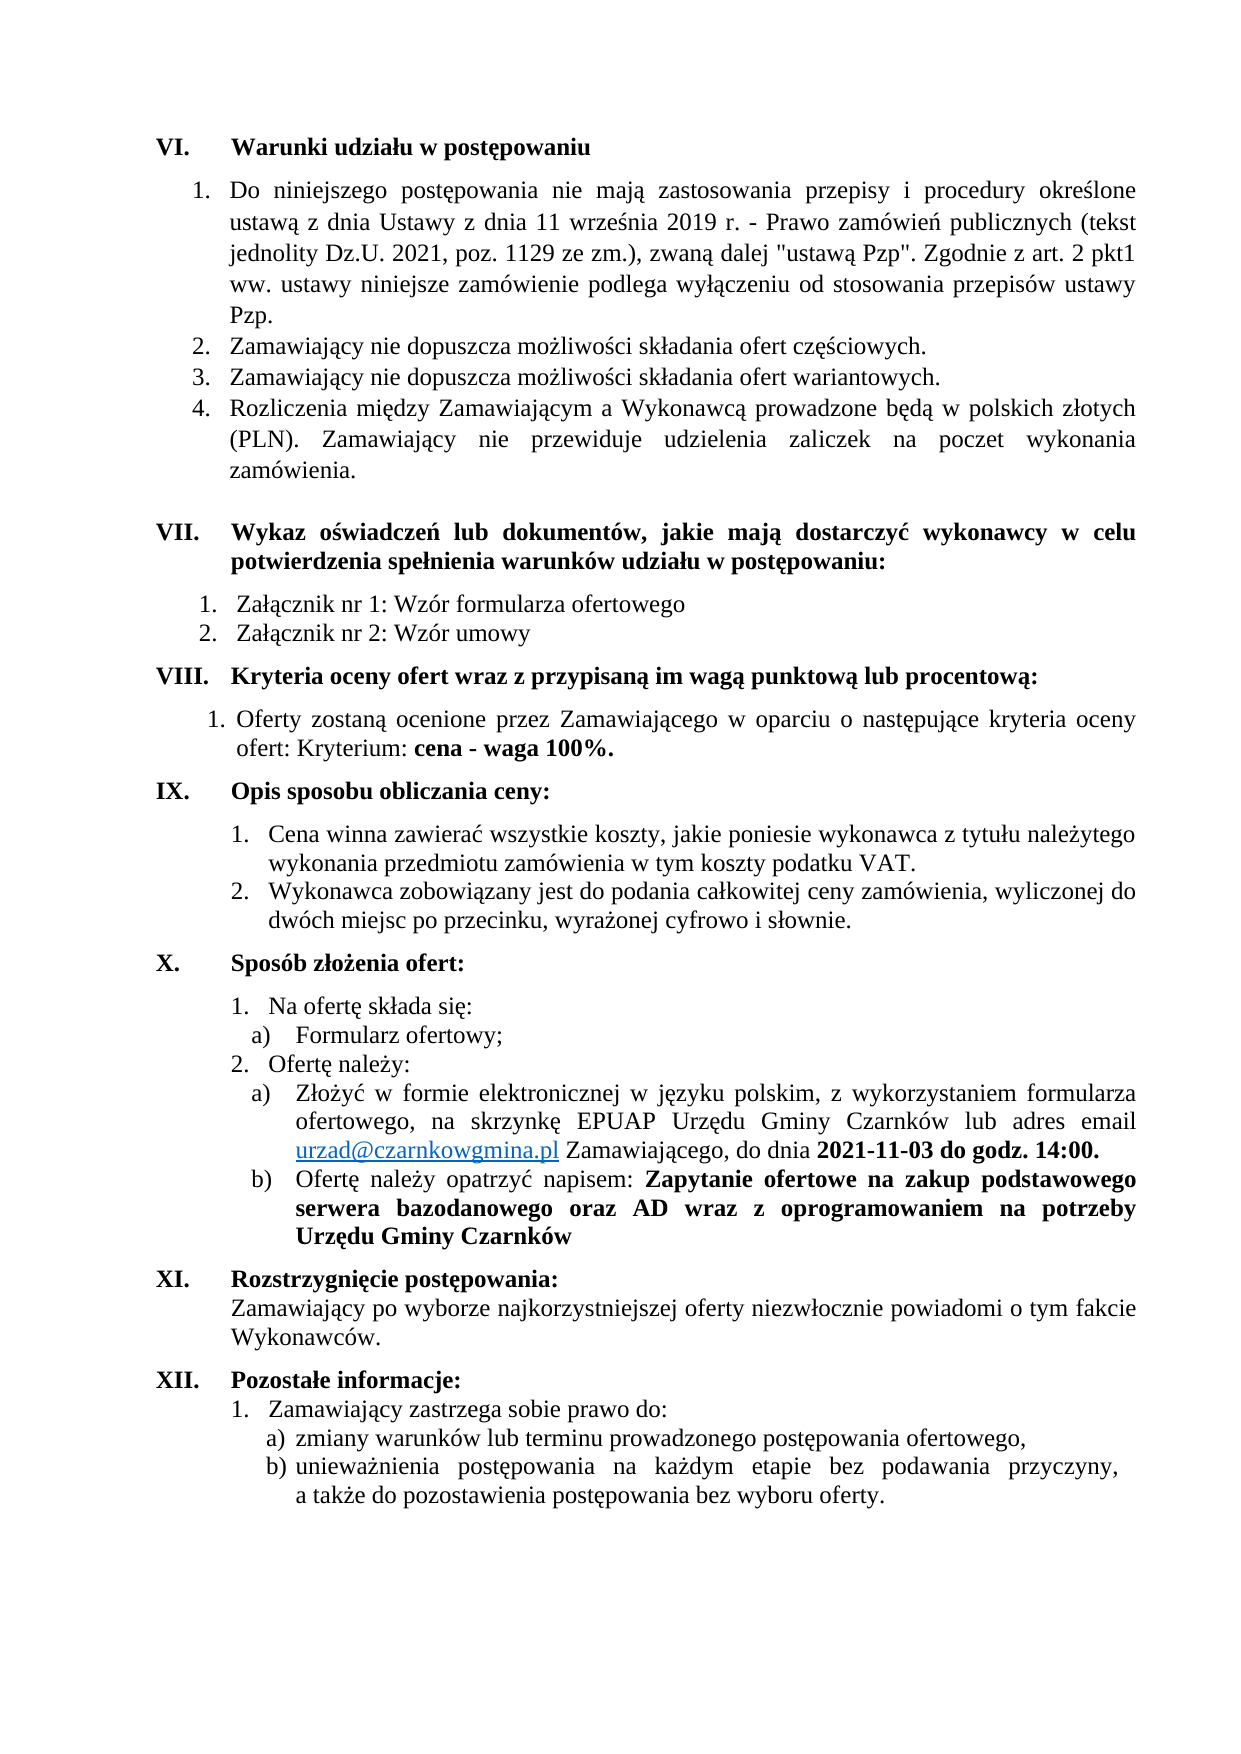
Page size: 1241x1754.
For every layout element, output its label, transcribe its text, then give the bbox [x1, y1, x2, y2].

list Załącznik nr 2: Wzór umowy [199, 618, 1137, 646]
list Wykaz oświadczeń lub dokumentów, jakie mają dostarczyć wykonawcy w celu potwierdzenia spełnienia warunków udziału w postępowaniu: [156, 517, 1137, 574]
list Zamawiający po wyborze najkorzystniejszej oferty niezwłocznie powiadomi o tym fakcie Wykonawców. [231, 1293, 1137, 1351]
list Ofertę należy: [231, 1049, 1137, 1078]
list Warunki udziału w postępowaniu [156, 132, 1137, 161]
list Na ofertę składa się: [231, 991, 1137, 1020]
list Cena winna zawierać wszystkie koszty, jakie poniesie wykonawca z tytułu należytego wykonania przedmiotu zamówienia w tym koszty podatku VAT. [231, 819, 1137, 876]
list Kryteria oceny ofert wraz z przypisaną im wagą punktową lub procentową: [156, 661, 1137, 689]
list Pozostałe informacje: [156, 1365, 1137, 1394]
list Załącznik nr 1: Wzór formularza ofertowego [199, 589, 1137, 618]
list Sposób złożenia ofert: [156, 948, 1137, 977]
list Rozliczenia między Zamawiającym a Wykonawcą prowadzone będą w polskich złotych (PLN). Zamawiający nie przewiduje udzielenia zaliczek na poczet wykonania zamówienia. [192, 393, 1137, 484]
list Oferty zostaną ocenione przez Zamawiającego w oparciu o następujące kryteria oceny ofert: Kryterium: cena - waga 100%. [207, 704, 1137, 761]
list Zamawiający nie dopuszcza możliwości składania ofert częściowych. [192, 331, 1137, 359]
list Ofertę należy opatrzyć napisem: Zapytanie ofertowe na zakup podstawowego serwera bazodanowego oraz AD wraz z oprogramowaniem na potrzeby Urzędu Gminy Czarnków [251, 1164, 1137, 1250]
list Opis sposobu obliczania ceny: [156, 776, 1137, 804]
list Formularz ofertowy; [251, 1020, 1137, 1049]
list unieważnienia postępowania na każdym etapie bez podawania przyczyny, a także do pozostawienia postępowania bez wyboru oferty. [266, 1451, 1137, 1509]
list zmiany warunków lub terminu prowadzonego postępowania ofertowego, [266, 1423, 1137, 1451]
list Zamawiający nie dopuszcza możliwości składania ofert wariantowych. [192, 362, 1137, 391]
list Wykonawca zobowiązany jest do podania całkowitej ceny zamówienia, wyliczonej do dwóch miejsc po przecinku, wyrażonej cyfrowo i słownie. [231, 876, 1137, 934]
list Rozstrzygnięcie postępowania: [156, 1264, 1137, 1293]
list Do niniejszego postępowania nie mają zastosowania przepisy i procedury określone ustawą z dnia Ustawy z dnia 11 września 2019 r. - Prawo zamówień publicznych (tekst jednolity Dz.U. 2021, poz. 1129 ze zm.), zwaną dalej "ustawą Pzp". Zgodnie z art. 2 pkt1 ww. ustawy niniejsze zamówienie podlega wyłączeniu od stosowania przepisów ustawy Pzp. [192, 176, 1137, 328]
list Zamawiający zastrzega sobie prawo do: [231, 1394, 1137, 1423]
list Złożyć w formie elektronicznej w języku polskim, z wykorzystaniem formularza ofertowego, na skrzynkę EPUAP Urzędu Gminy Czarnków lub adres email urzad@czarnkowgmina.pl Zamawiającego, do dnia 2021-11-03 do godz. 14:00. [251, 1078, 1137, 1164]
